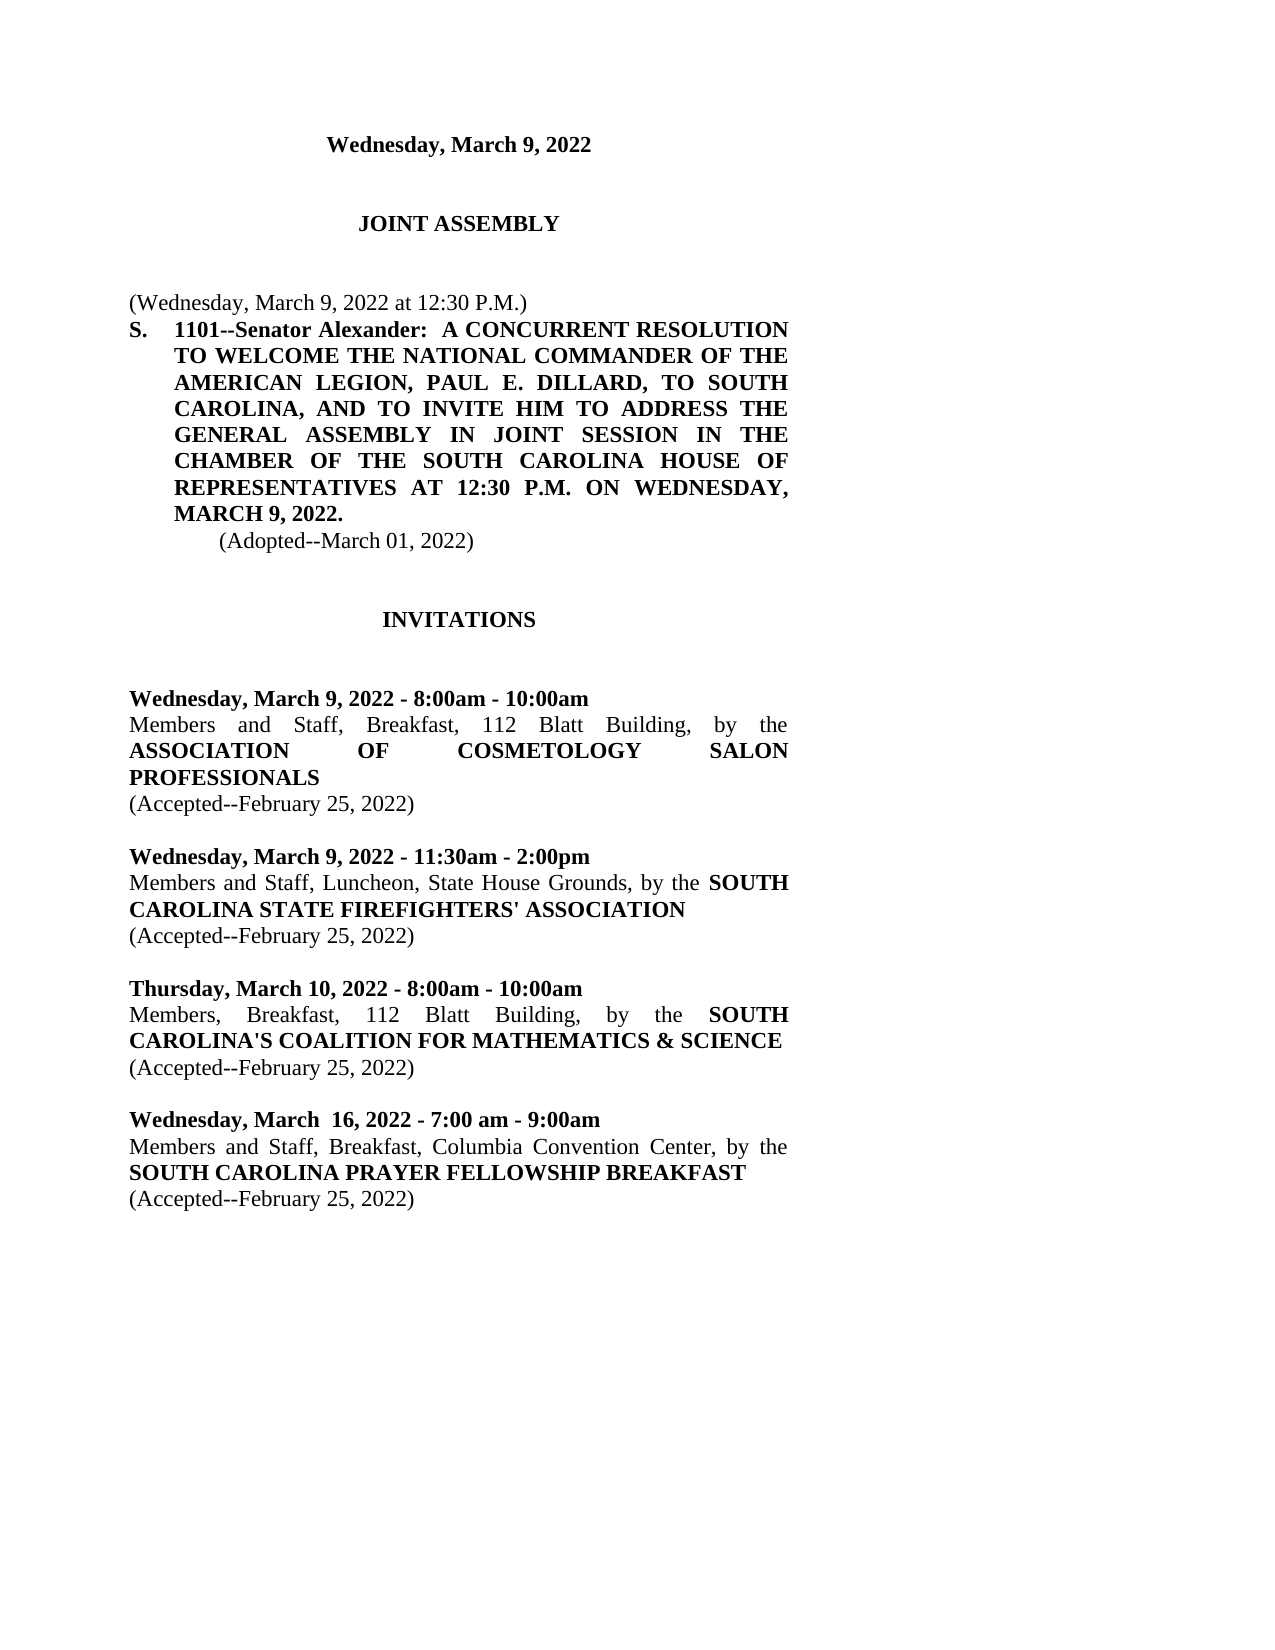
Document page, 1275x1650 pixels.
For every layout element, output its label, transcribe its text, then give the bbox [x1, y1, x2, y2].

subtitle JOINT ASSEMBLY [129, 210, 789, 237]
text Wednesday, March 9, 2022 [129, 131, 789, 158]
text (Adopted--March 01, 2022) [219, 527, 789, 553]
text (Accepted--February 25, 2022) [129, 1186, 789, 1212]
text Thursday, March 10, 2022 - 8:00am - 10:00am [129, 975, 789, 1001]
text Wednesday, March 16, 2022 - 7:00 am - 9:00am [129, 1106, 789, 1133]
text Members, Breakfast, 112 Blatt Building, by the SOUTH CAROLINA'S COALITION FOR MATHEMATICS & SCIENCE [129, 1001, 789, 1054]
text (Accepted--February 25, 2022) [129, 922, 789, 948]
text (Wednesday, March 9, 2022 at 12:30 P.M.) [129, 289, 789, 316]
text (Accepted--February 25, 2022) [129, 1054, 789, 1080]
text Members and Staff, Luncheon, State House Grounds, by the SOUTH CAROLINA STATE FIREFIGHTERS' ASSOCIATION [129, 869, 789, 922]
title S. 1101--Senator Alexander: A CONCURRENT RESOLUTION TO WELCOME THE NATIONAL COMMANDER OF THE AMERICAN LEGION, PAUL E. DILLARD, TO SOUTH CAROLINA, AND TO INVITE HIM TO ADDRESS THE GENERAL ASSEMBLY IN JOINT SESSION IN THE CHAMBER OF THE SOUTH CAROLINA HOUSE OF REPRESENTATIVES AT 12:30 P.M. ON WEDNESDAY, MARCH 9, 2022. [129, 316, 789, 527]
subtitle INVITATIONS [129, 606, 789, 632]
text (Accepted--February 25, 2022) [129, 790, 789, 817]
text Wednesday, March 9, 2022 - 11:30am - 2:00pm [129, 843, 789, 869]
text Members and Staff, Breakfast, Columbia Convention Center, by the SOUTH CAROLINA PRAYER FELLOWSHIP BREAKFAST [129, 1133, 789, 1186]
text Members and Staff, Breakfast, 112 Blatt Building, by the ASSOCIATION OF COSMETOLOGY SALON PROFESSIONALS [129, 711, 789, 790]
text Wednesday, March 9, 2022 - 8:00am - 10:00am [129, 685, 789, 711]
